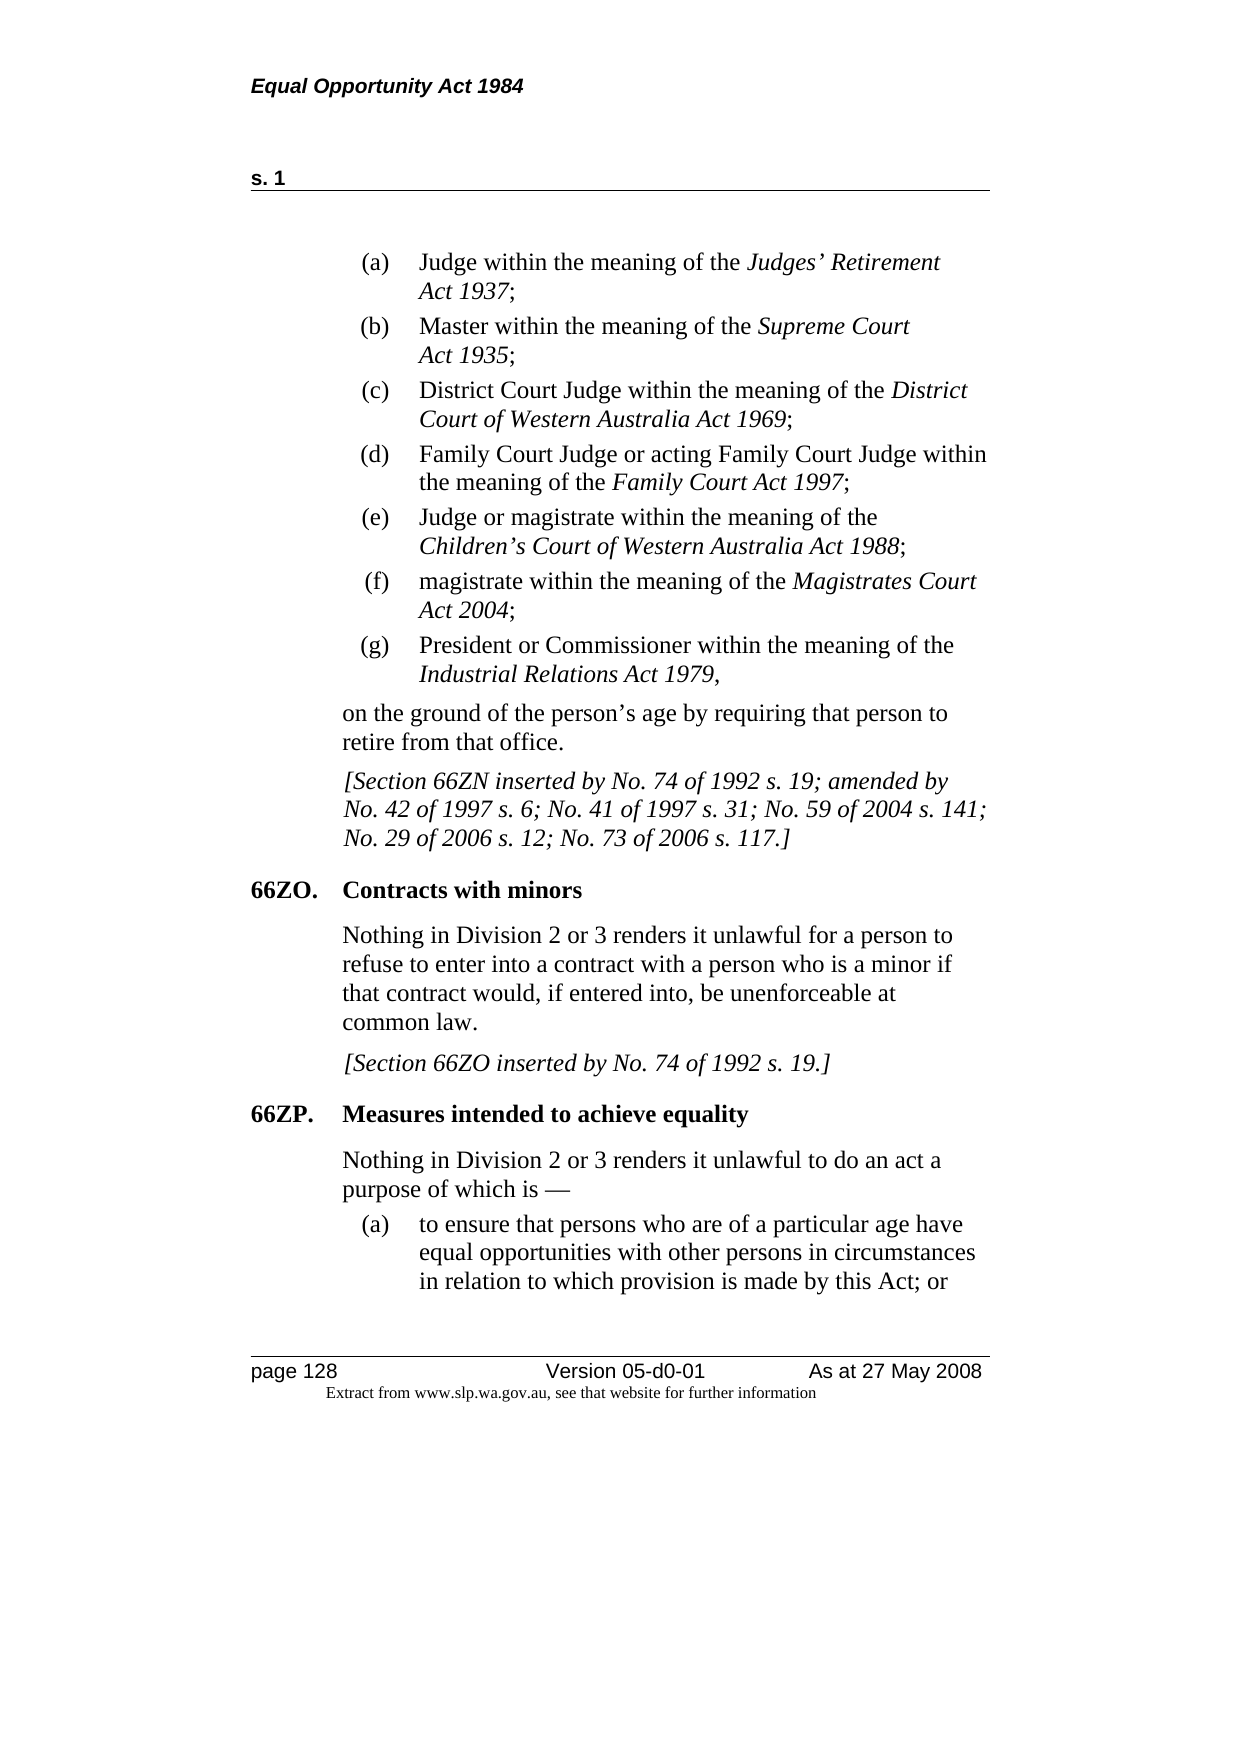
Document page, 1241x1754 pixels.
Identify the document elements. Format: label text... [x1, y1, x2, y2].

text (e) Judge or magistrate within the meaning of the Children’s Court of Western Australia Act 1988; [251, 502, 990, 560]
text [Section 66ZO inserted by No. 74 of 1992 s. 19.] [251, 1048, 990, 1077]
text [Section 66ZN inserted by No. 74 of 1992 s. 19; amended by No. 42 of 1997 s. 6; No. 41 of 1997 s. 31; No. 59 of 2004 s. 141; No. 29 of 2006 s. 12; No. 73 of 2006 s. 117.] [251, 766, 990, 852]
text (a) Judge within the meaning of the Judges’ Retirement Act 1937; [251, 247, 990, 305]
text (c) District Court Judge within the meaning of the District Court of Western Australia Act 1969; [251, 375, 990, 432]
text Nothing in Division 2 or 3 renders it unlawful for a person to refuse to enter into a contract with a person who is a minor if that contract would, if entered into, be unenforceable at common law. [251, 920, 990, 1035]
subtitle 66ZO. Contracts with minors [251, 875, 990, 904]
text (a) to ensure that persons who are of a particular age have equal opportunities with other persons in circumstances in relation to which provision is made by this Act; or [251, 1209, 990, 1295]
text (g) President or Commissioner within the meaning of the Industrial Relations Act 1979, [251, 630, 990, 687]
text Nothing in Division 2 or 3 renders it unlawful to do an act a purpose of which is — [251, 1145, 990, 1202]
text (f) magistrate within the meaning of the Magistrates Court Act 2004; [251, 566, 990, 624]
text (b) Master within the meaning of the Supreme Court Act 1935; [251, 311, 990, 369]
text (d) Family Court Judge or acting Family Court Judge within the meaning of the Family Court Act 1997; [251, 439, 990, 496]
subtitle 66ZP. Measures intended to achieve equality [251, 1099, 990, 1128]
text on the ground of the person’s age by requiring that person to retire from that office. [251, 698, 990, 755]
